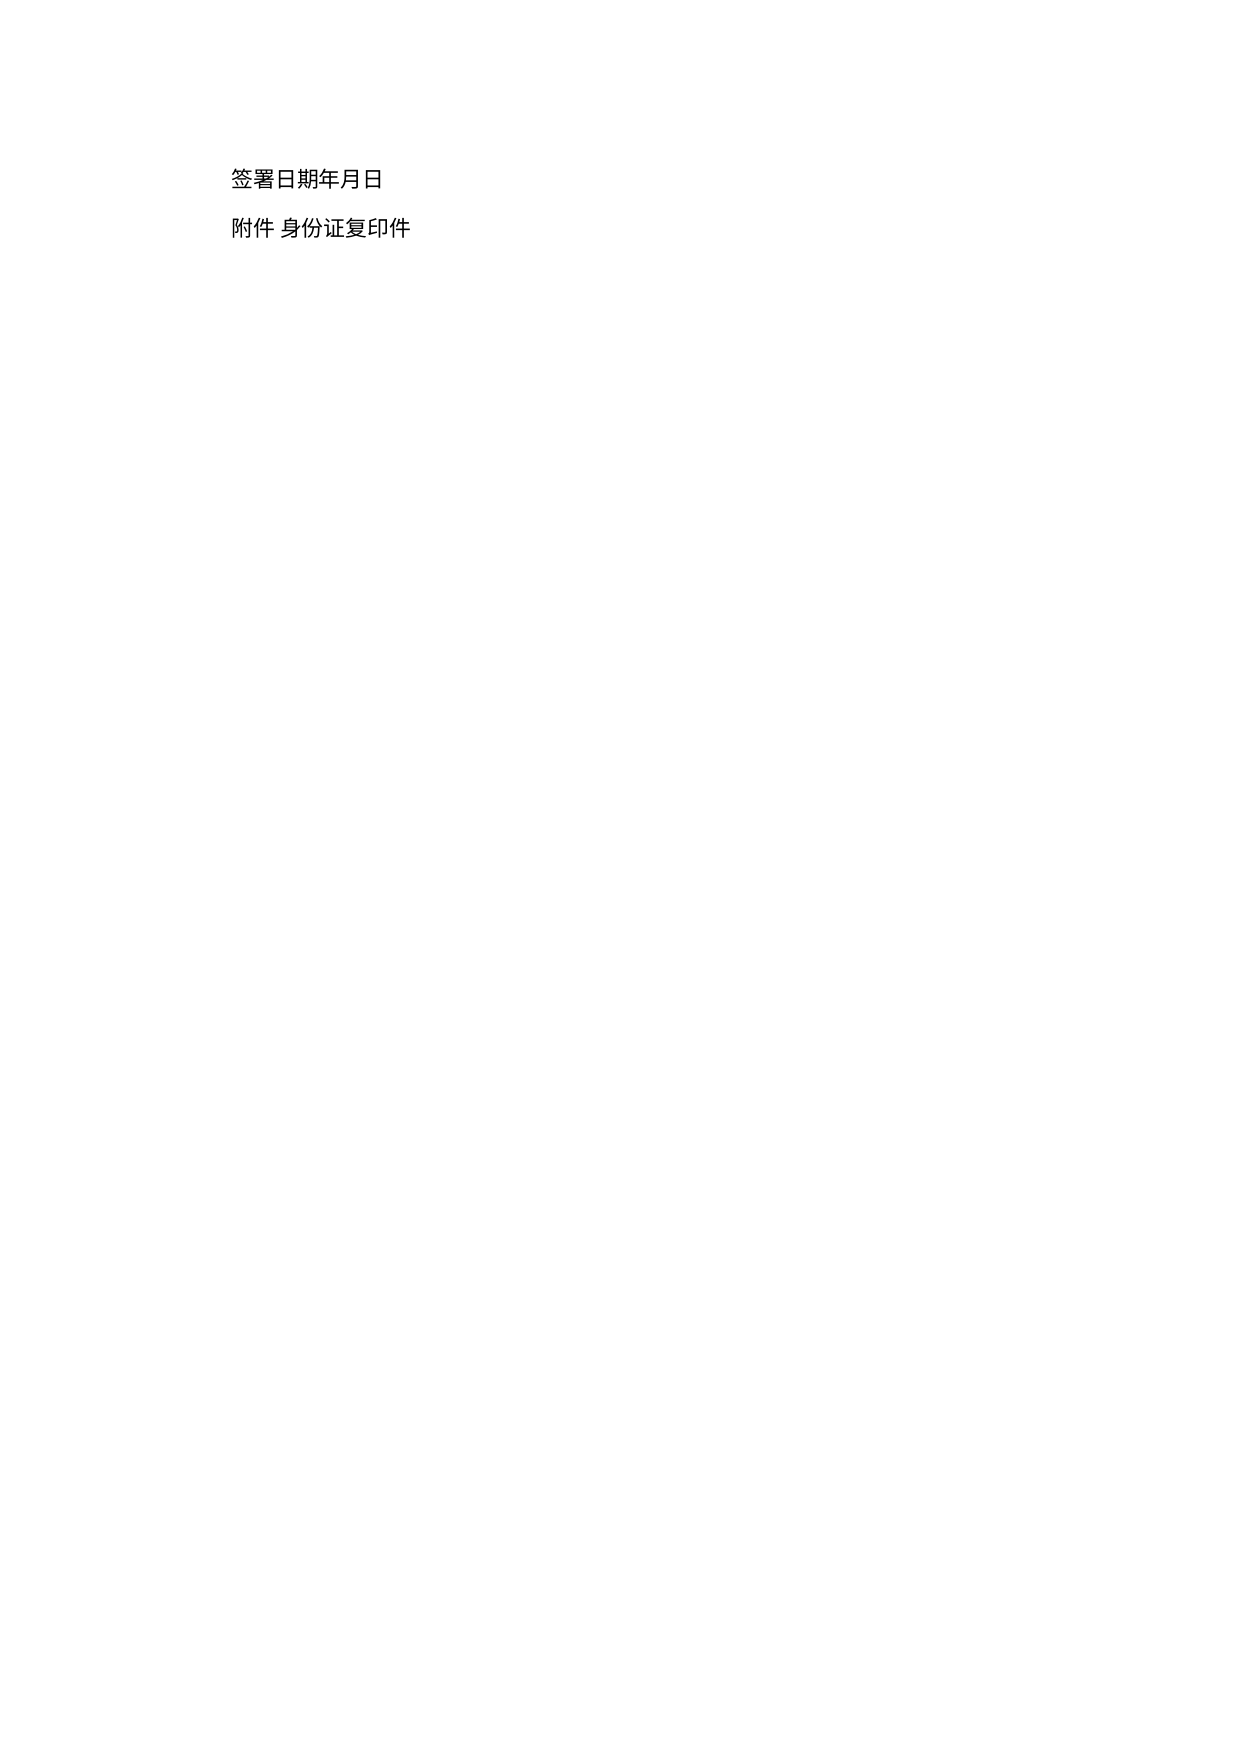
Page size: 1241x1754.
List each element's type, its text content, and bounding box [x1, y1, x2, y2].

text 附件 身份证复印件 [187, 210, 1053, 243]
text 签署日期年月日 [187, 162, 1053, 194]
